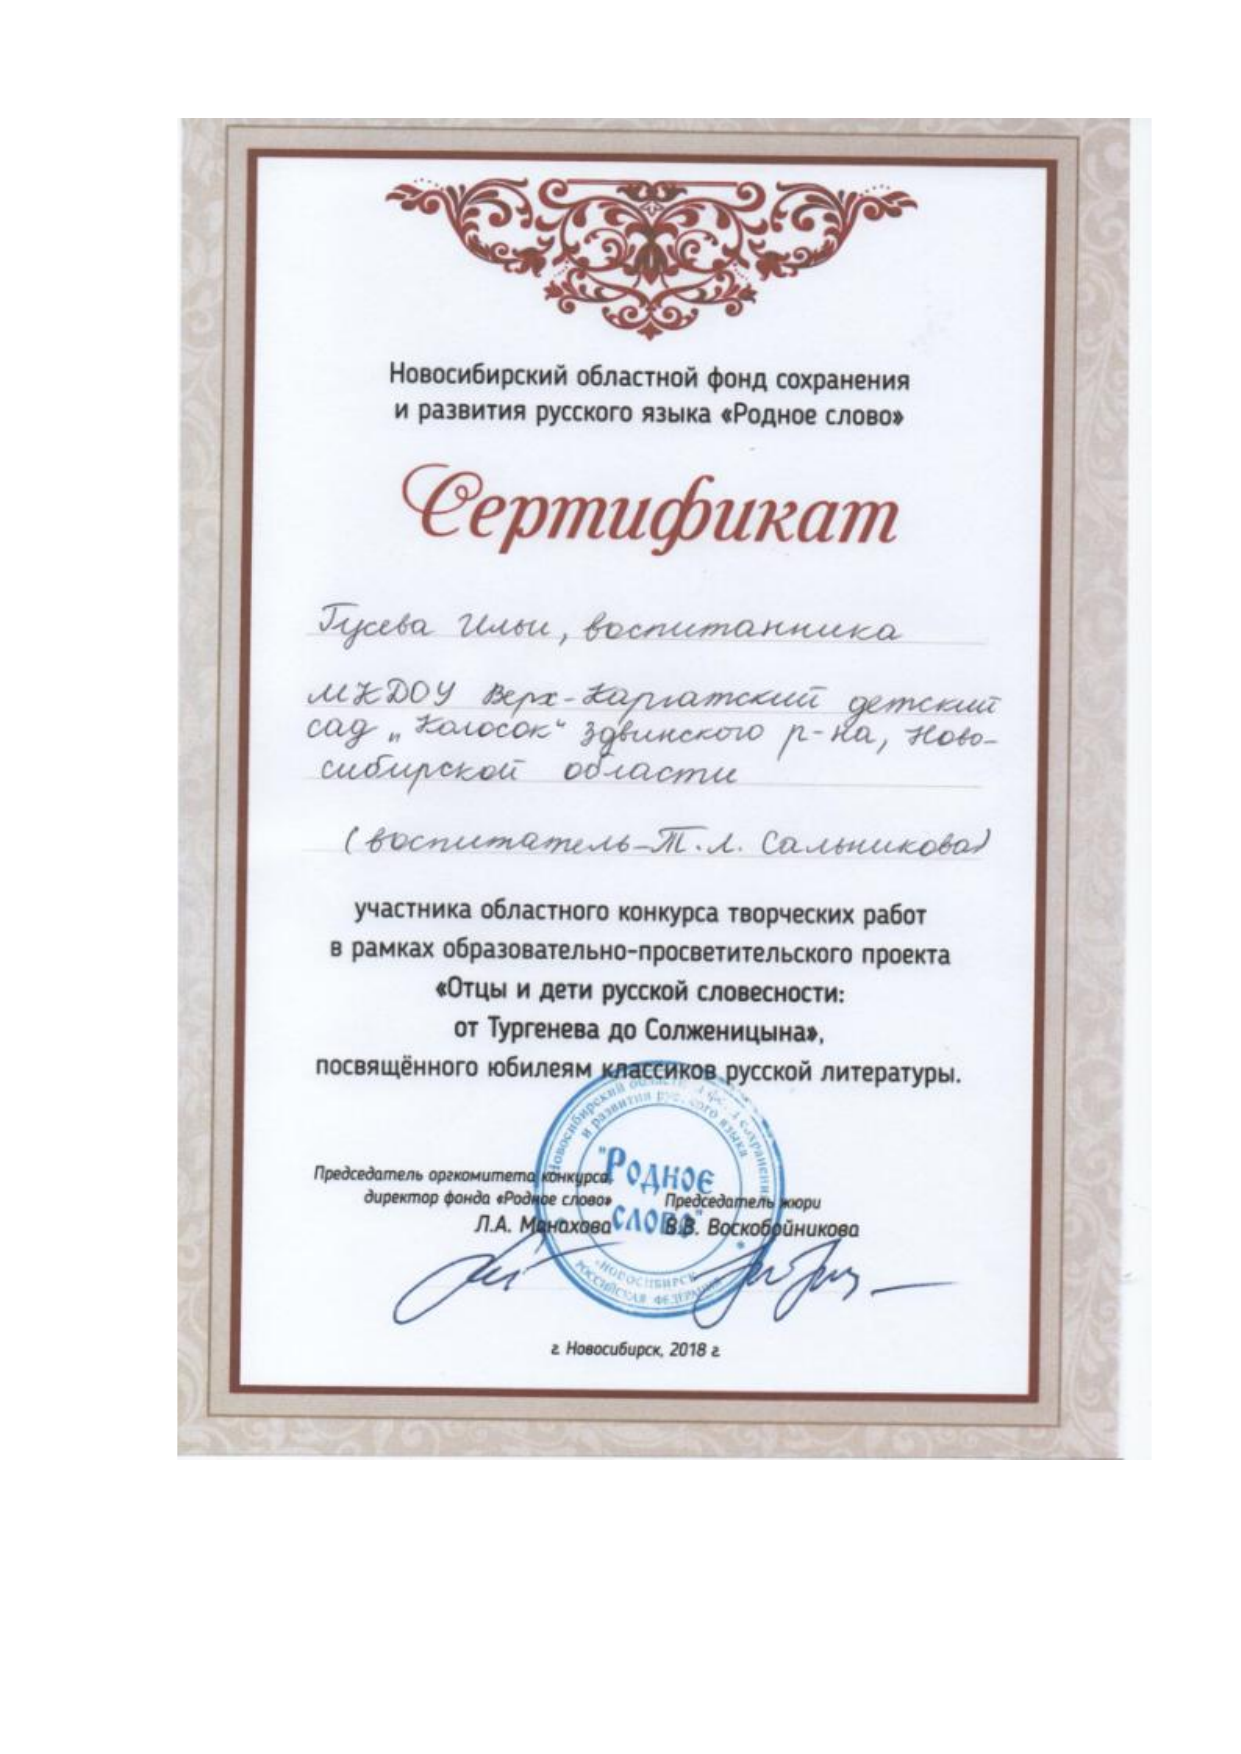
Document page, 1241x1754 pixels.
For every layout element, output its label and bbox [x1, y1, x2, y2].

picture [177, 118, 1152, 1460]
